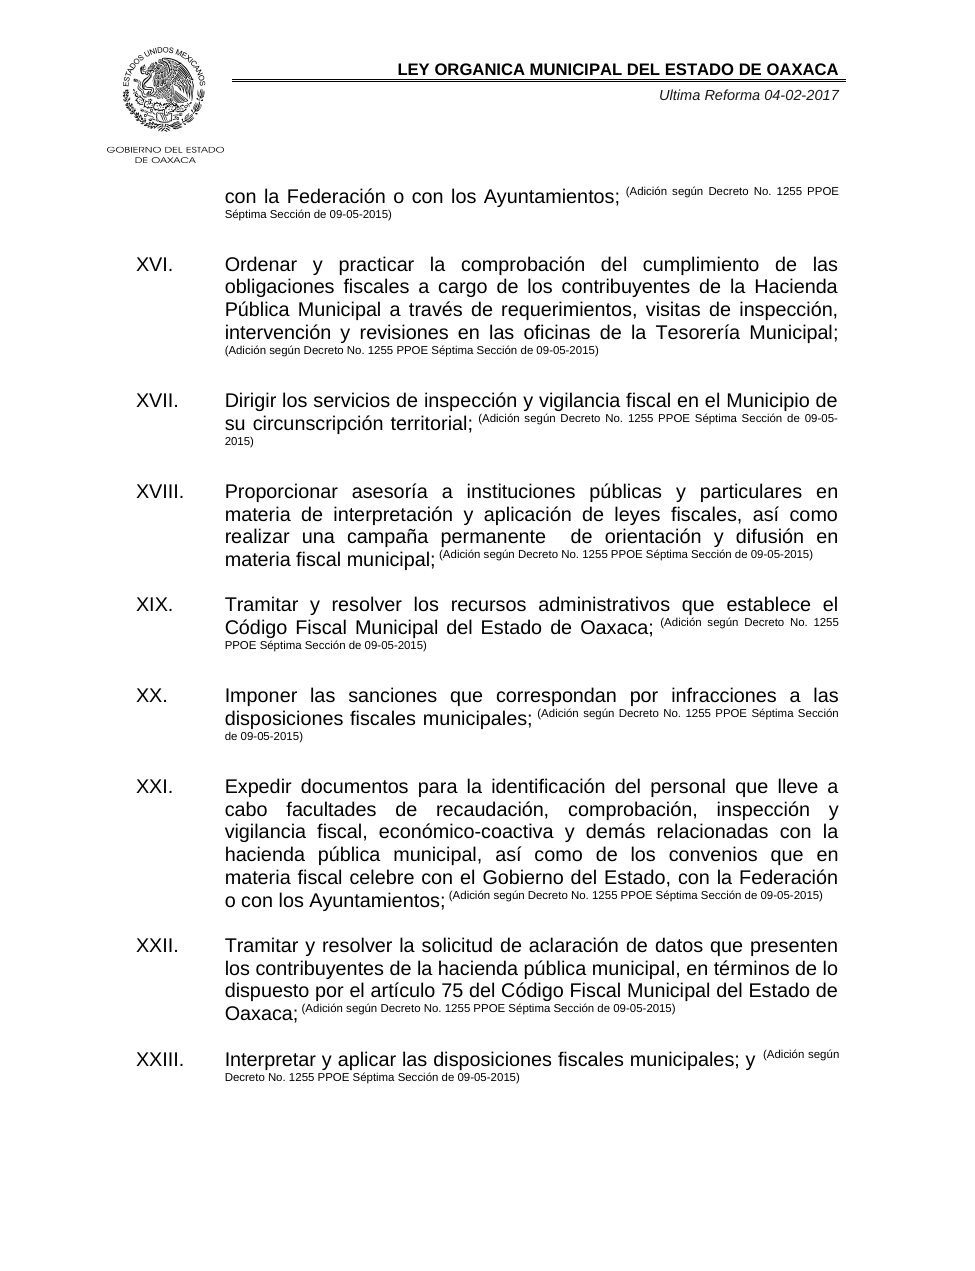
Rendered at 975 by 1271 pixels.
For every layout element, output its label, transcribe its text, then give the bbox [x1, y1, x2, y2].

list Ordenar y practicar la comprobación del cumplimiento de las obligaciones fiscales a cargo de los contribuyentes de la Hacienda Pública Municipal a través de requerimientos, visitas de inspección, intervención y revisiones en las oficinas de la Tesorería Municipal; (Adición según Decreto No. 1255 PPOE Séptima Sección de 09-05-2015) [136, 253, 839, 366]
picture [104, 44, 227, 166]
list Tramitar y resolver la solicitud de aclaración de datos que presenten los contribuyentes de la hacienda pública municipal, en términos de lo dispuesto por el artículo 75 del Código Fiscal Municipal del Estado de Oaxaca; (Adición según Decreto No. 1255 PPOE Séptima Sección de 09-05-2015) [136, 934, 839, 1025]
list Tramitar y resolver los recursos administrativos que establece el Código Fiscal Municipal del Estado de Oaxaca; (Adición según Decreto No. 1255 PPOE Séptima Sección de 09-05-2015) [136, 593, 839, 661]
list Dirigir los servicios de inspección y vigilancia fiscal en el Municipio de su circunscripción territorial; (Adición según Decreto No. 1255 PPOE Séptima Sección de 09-05-2015) [136, 389, 839, 457]
list Imponer las sanciones que correspondan por infracciones a las disposiciones fiscales municipales; (Adición según Decreto No. 1255 PPOE Séptima Sección de 09-05-2015) [136, 684, 839, 752]
list Expedir documentos para la identificación del personal que lleve a cabo facultades de recaudación, comprobación, inspección y vigilancia fiscal, económico-coactiva y demás relacionadas con la hacienda pública municipal, así como de los convenios que en materia fiscal celebre con el Gobierno del Estado, con la Federación o con los Ayuntamientos; (Adición según Decreto No. 1255 PPOE Séptima Sección de 09-05-2015) [136, 775, 839, 911]
list Interpretar y aplicar las disposiciones fiscales municipales; y (Adición según Decreto No. 1255 PPOE Séptima Sección de 09-05-2015) [136, 1047, 839, 1093]
list Proporcionar asesoría a instituciones públicas y particulares en materia de interpretación y aplicación de leyes fiscales, así como realizar una campaña permanente de orientación y difusión en materia fiscal municipal; (Adición según Decreto No. 1255 PPOE Séptima Sección de 09-05-2015) [136, 480, 839, 571]
